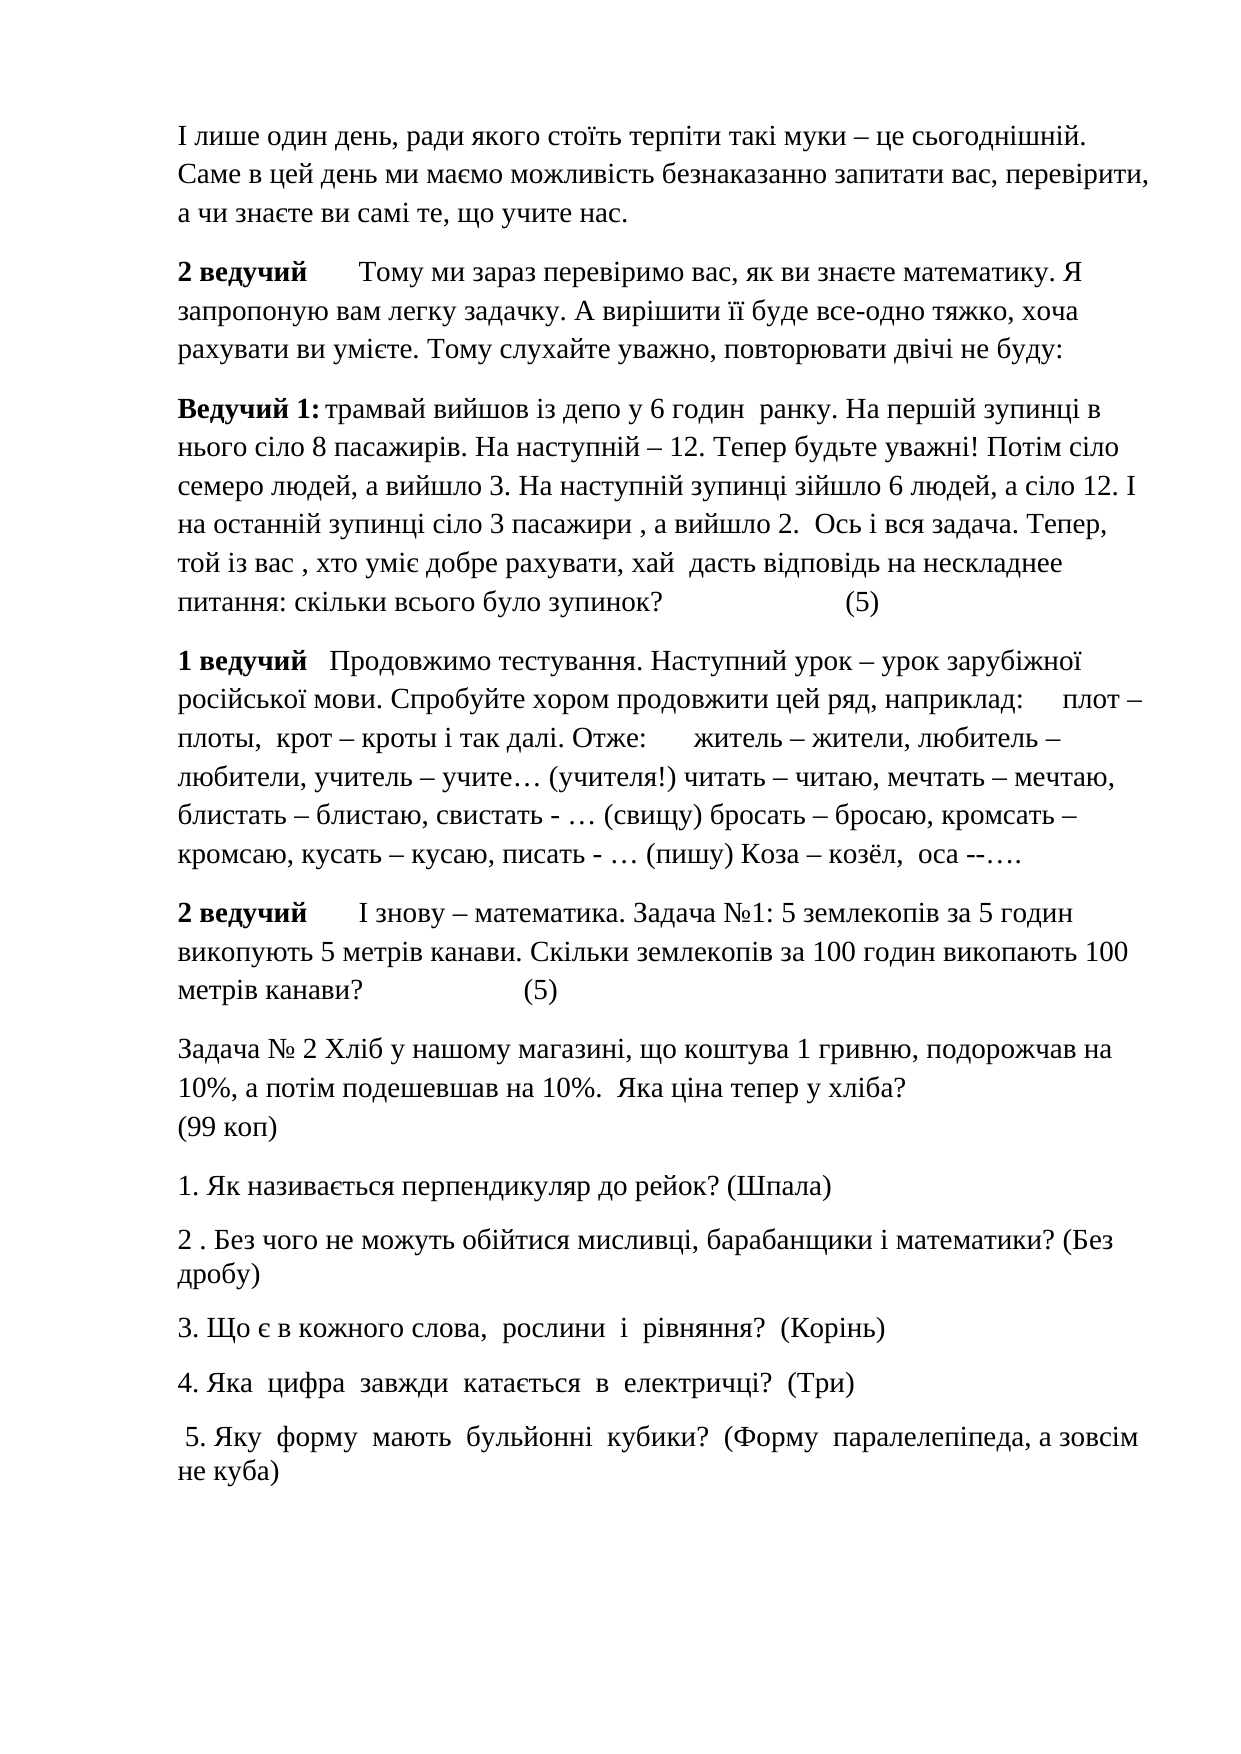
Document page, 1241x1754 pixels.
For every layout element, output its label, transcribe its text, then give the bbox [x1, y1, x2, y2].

text 4. Яка цифра завжди катається в електричці? (Три) [177, 1365, 1152, 1398]
text 2 . Без чого не можуть обійтися мисливці, барабанщики і математики? (Без дробу) [177, 1222, 1152, 1289]
text Ведучий 1: трамвай вийшов із депо у 6 годин ранку. На першій зупинці в нього сіло 8 пасажирів. На наступній – 12. Тепер будьте уважні! Потім сіло семеро людей, а вийшло 3. На наступній зупинці зійшло 6 людей, а сіло 12. І на останній зупинці сіло 3 пасажири , а вийшло 2. Ось і вся задача. Тепер, той із вас , хто уміє добре рахувати, хай дасть відповідь на нескладнее питання: скільки всього було зупинок? (5) [177, 391, 1152, 617]
text 5. Яку форму мають бульйонні кубики? (Форму паралелепіпеда, а зовсім не куба) [177, 1419, 1152, 1486]
text 2 ведучий І знову – математика. Задача №1: 5 землекопів за 5 годин викопують 5 метрів канави. Скільки землекопів за 100 годин викопають 100 метрів канави? (5) [177, 895, 1152, 1006]
text 2 ведучий Тому ми зараз перевіримо вас, як ви знаєте математику. Я запропоную вам легку задачку. А вирішити її буде все-одно тяжко, хоча рахувати ви умієте. Тому слухайте уважно, повторювати двічі не буду: [177, 254, 1152, 365]
text 1 ведучий Продовжимо тестування. Наступний урок – урок зарубіжної російської мови. Спробуйте хором продовжити цей ряд, наприклад: плот – плоты, крот – кроты і так далі. Отже: житель – жители, любитель – любители, учитель – учите… (учителя!) читать – читаю, мечтать – мечтаю, блистать – блистаю, свистать - … (свищу) бросать – бросаю, кромсать – кромсаю, кусать – кусаю, писать - … (пишу) Коза – козёл, оса --…. [177, 643, 1152, 869]
text 3. Що є в кожного слова, рослини і рівняння? (Корінь) [177, 1310, 1152, 1344]
text Задача № 2 Хліб у нашому магазині, що коштува 1 гривню, подорожчав на 10%, а потім подешевшав на 10%. Яка ціна тепер у хліба? (99 коп) [177, 1032, 1152, 1142]
text 1. Як називається перпендикуляр до рейок? (Шпала) [177, 1168, 1152, 1202]
text І лише один день, ради якого стоїть терпіти такі муки – це сьогоднішній. Саме в цей день ми маємо можливість безнаказанно запитати вас, перевірити, а чи знаєте ви самі те, що учите нас. [177, 118, 1152, 229]
